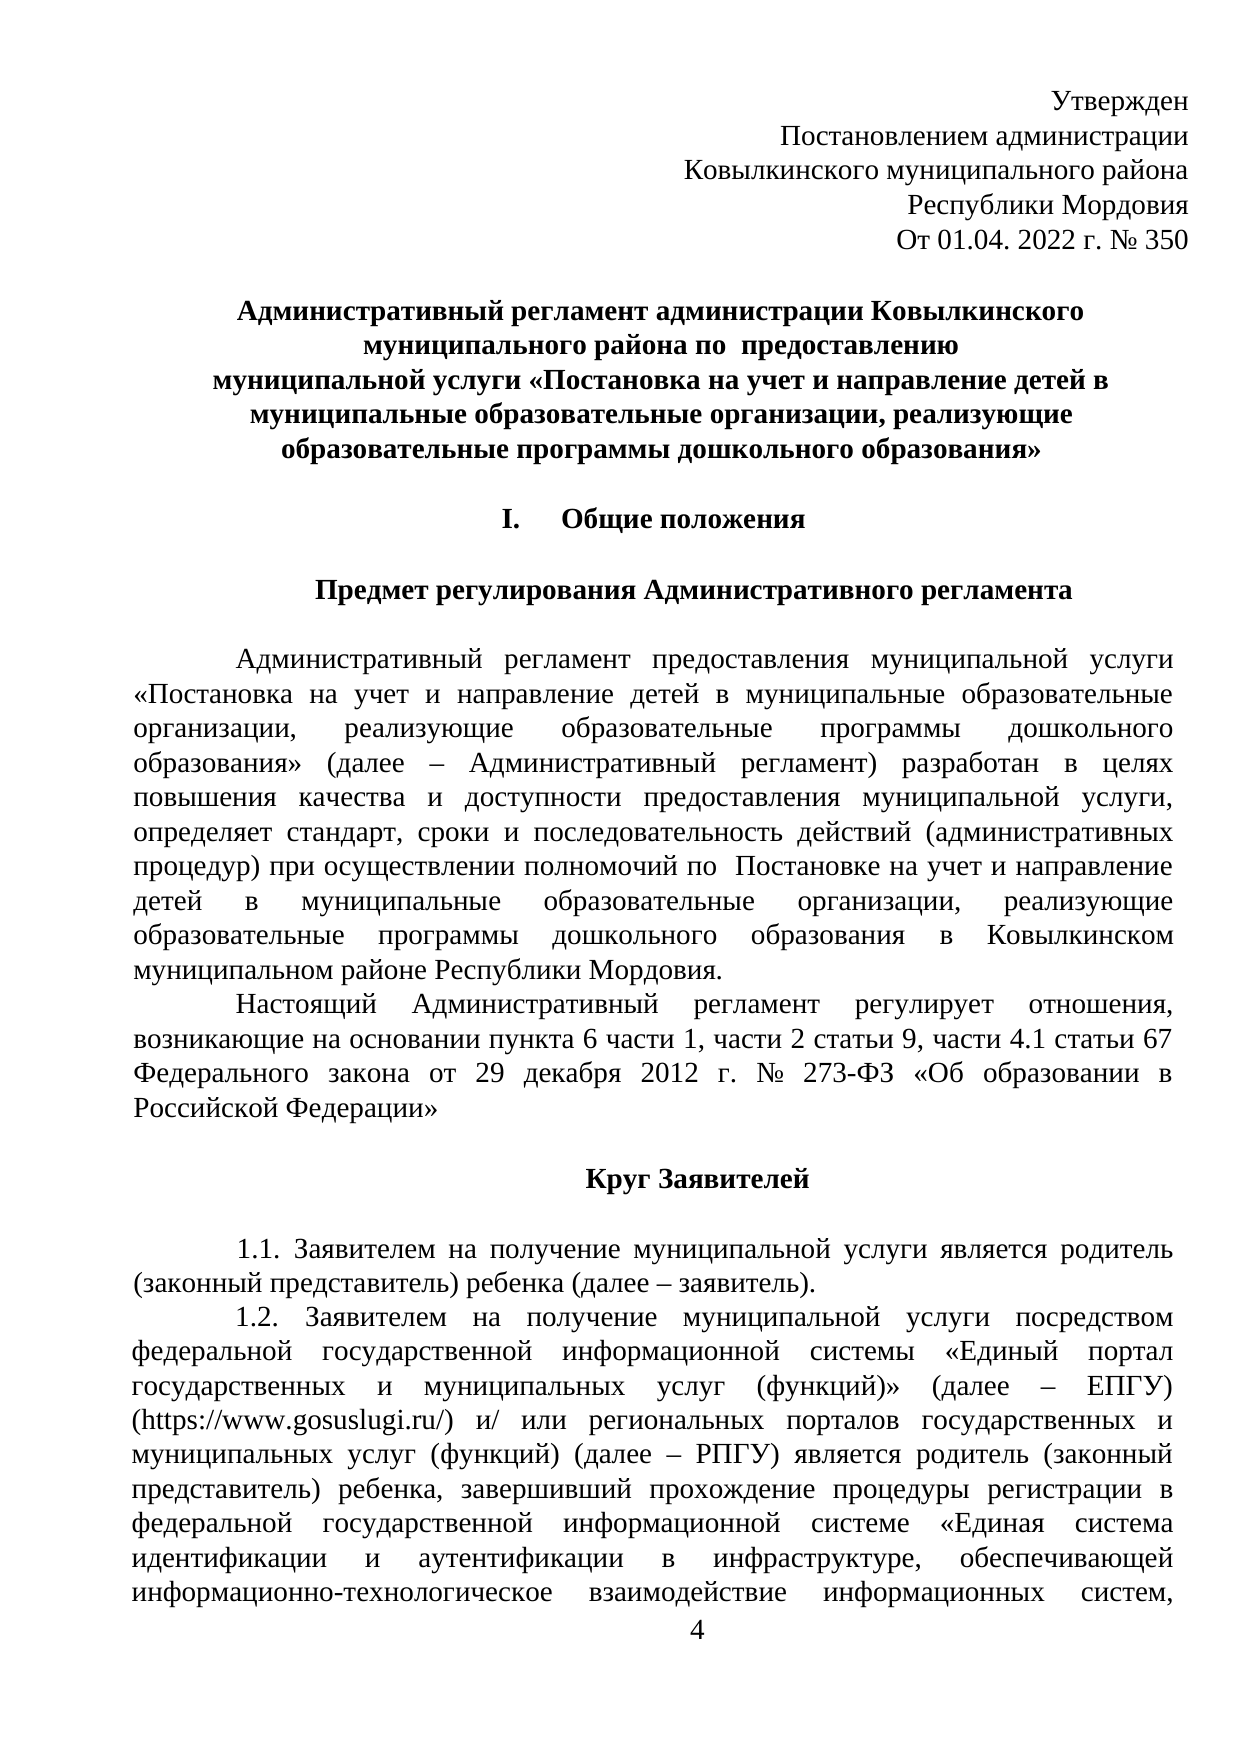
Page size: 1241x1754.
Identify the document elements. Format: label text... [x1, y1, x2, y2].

text Административный регламент предоставления муниципальной услуги «Постановка на учет и направление детей в муниципальные образовательные организации, реализующие образовательные программы дошкольного образования» (далее – Административный регламент) разработан в целях повышения качества и доступности предоставления муниципальной услуги, определяет стандарт, сроки и последовательность действий (административных процедур) при осуществлении полномочий по Постановке на учет и направление детей в муниципальные образовательные организации, реализующие образовательные программы дошкольного образования в Ковылкинском муниципальном районе Республики Мордовия. [133, 641, 1174, 985]
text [131, 1299, 1174, 1608]
text Административный регламент администрации Ковылкинского муниципального района по предоставлению [138, 293, 1183, 361]
text Ковылкинского муниципального района [133, 152, 1188, 186]
text муниципальной услуги «Постановка на учет и направление детей в муниципальные образовательные организации, реализующие образовательные программы дошкольного образования» [138, 362, 1184, 464]
text Утвержден [281, 83, 1188, 116]
text I. Общие положения [133, 502, 1189, 535]
text Настоящий Административный регламент регулирует отношения, возникающие на основании пункта 6 части 1, части 2 статьи 9, части 4.1 статьи 67 Федерального закона от 29 декабря 2012 г. № 273-ФЗ «Об образовании в Российской Федерации» [133, 987, 1174, 1123]
text Постановлением администрации [133, 118, 1188, 151]
text От 01.04. 2022 г. № 350 [133, 222, 1188, 256]
text Республики Мордовия [133, 187, 1188, 221]
text Предмет регулирования Административного регламента [315, 572, 1189, 606]
text 1.1. Заявителем на получение муниципальной услуги является родитель (законный представитель) ребенка (далее – заявитель). [133, 1232, 1174, 1299]
text Круг Заявителей [206, 1161, 1189, 1194]
